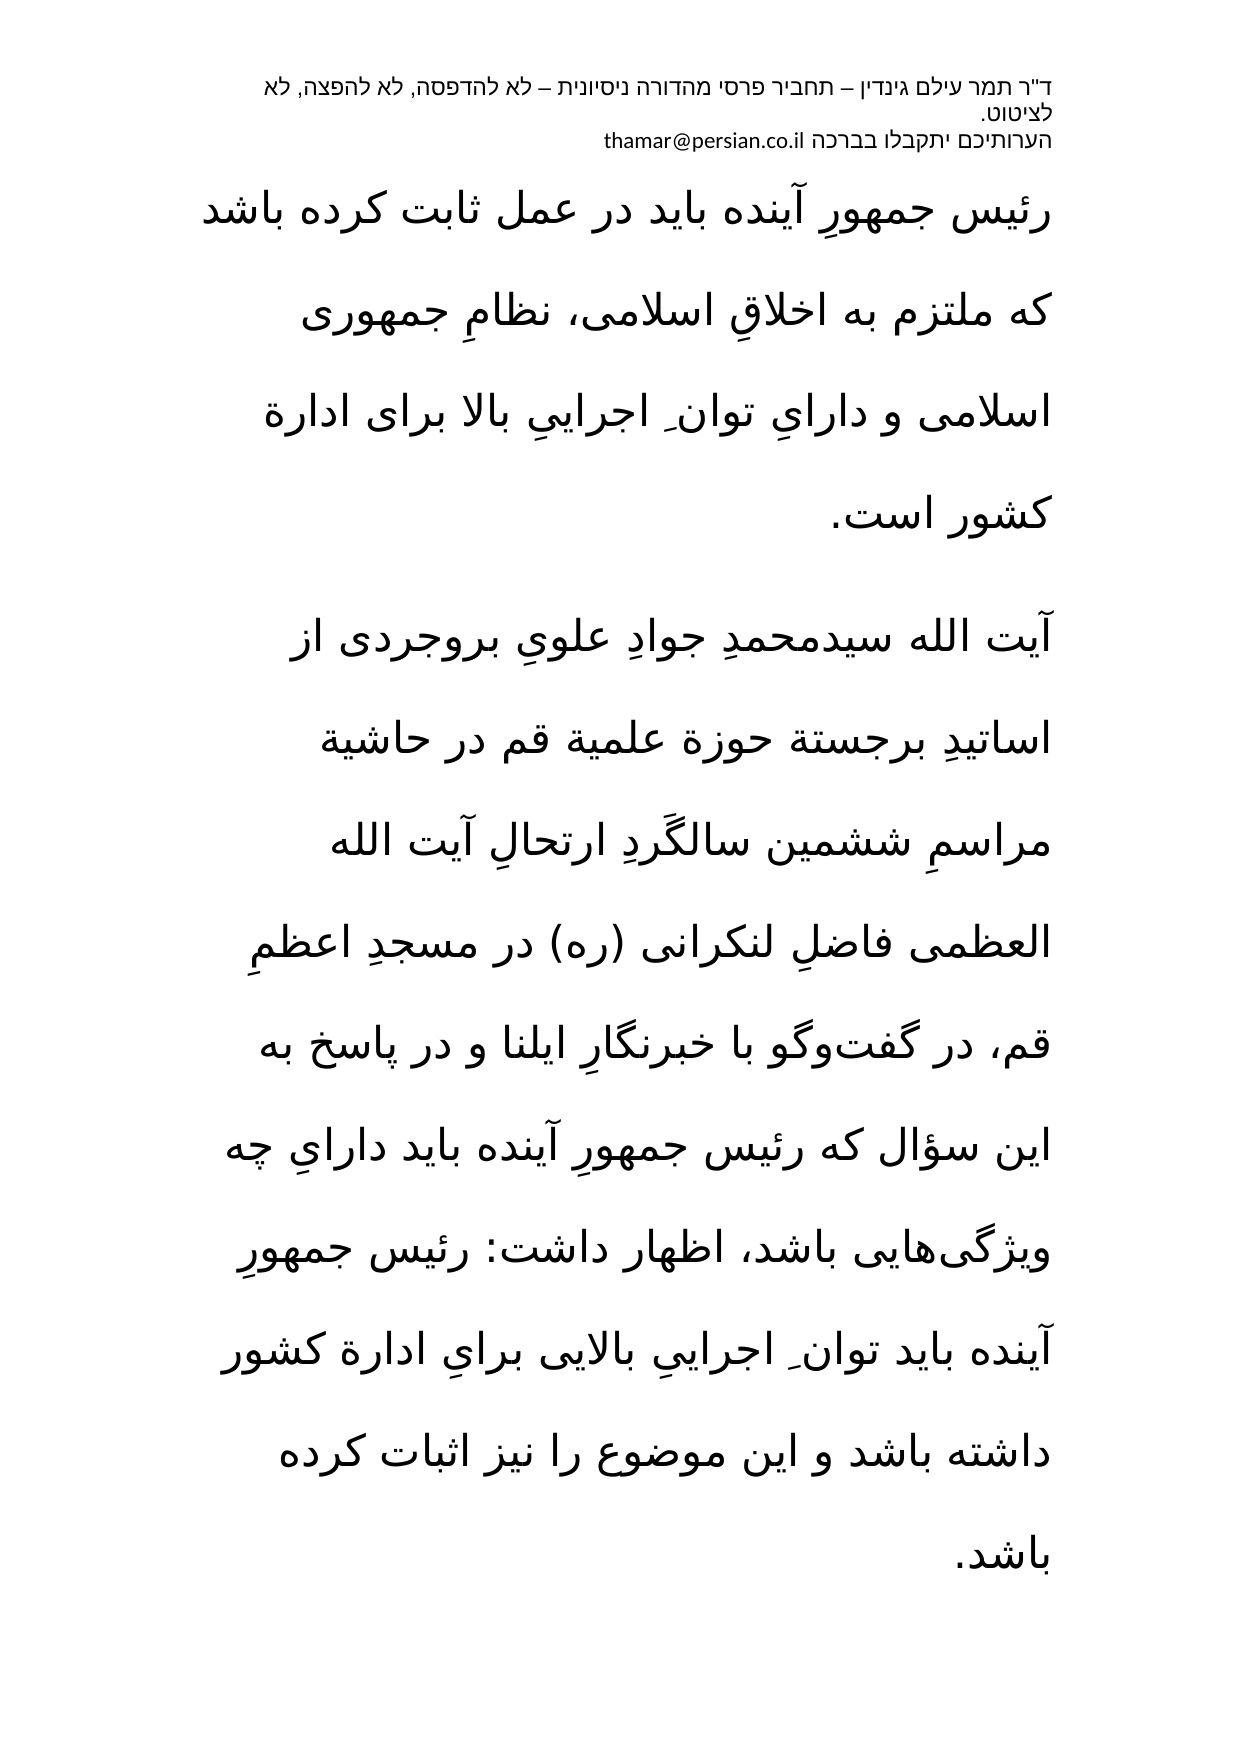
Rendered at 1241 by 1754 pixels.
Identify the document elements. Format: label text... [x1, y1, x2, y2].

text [187, 182, 1053, 539]
text آیت الله سیدمحمدِ جوادِ علویِ بروجردی از اساتیدِ برجستة حوزة علمیة قم در حاشیة مراسمِ ششمین سالگَردِ ارتحالِ آیت الله العظمی فاضلِ لنکرانی (ره) در مسجدِ اعظمِ قم، در گفت‌و‌گو با خبرنگارِ ایلنا و در پاسخ به این سؤال که رئیس جمهورِ آینده باید دارایِ چه ویژگی‌هایی باشد، اظهار داشت: رئیس جمهورِ آینده باید توان ِ اجراییِ بالایی برایِ ادارة کشور داشته باشد و این موضوع را نیز اثبات کرده باشد. [187, 611, 1053, 1579]
